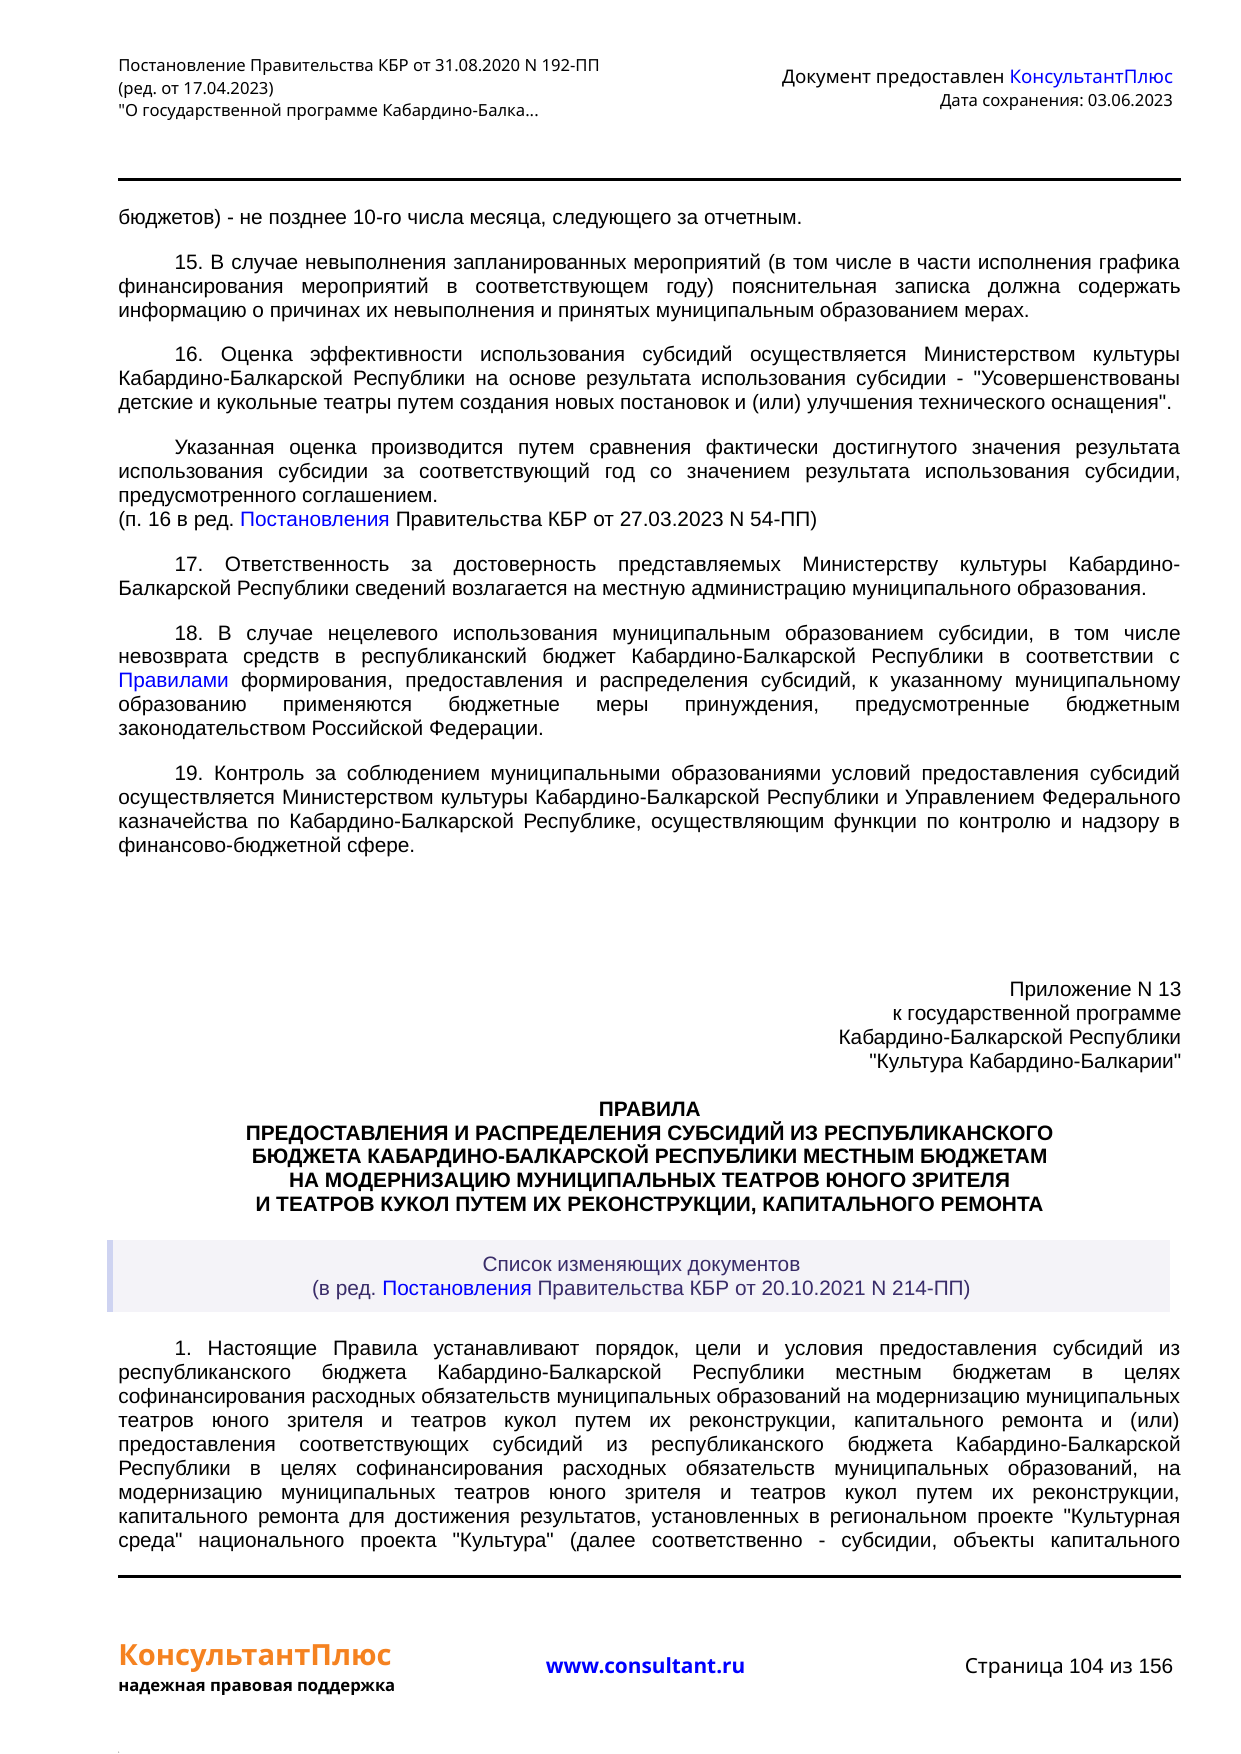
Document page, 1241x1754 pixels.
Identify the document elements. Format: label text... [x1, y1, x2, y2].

text Указанная оценка производится путем сравнения фактически достигнутого значения результата использования субсидии за соответствующий год со значением результата использования субсидии, предусмотренного соглашением. [118, 435, 1181, 507]
text 17. Ответственность за достоверность представляемых Министерству культуры Кабардино-Балкарской Республики сведений возлагается на местную администрацию муниципального образования. [118, 552, 1181, 599]
text (п. 16 в ред. Постановления Правительства КБР от 27.03.2023 N 54-ПП) [118, 507, 1181, 531]
title ПРАВИЛА [118, 1096, 1181, 1120]
text 19. Контроль за соблюдением муниципальными образованиями условий предоставления субсидий осуществляется Министерством культуры Кабардино-Балкарской Республики и Управлением Федерального казначейства по Кабардино-Балкарской Республике, осуществляющим функции по контролю и надзору в финансово-бюджетной сфере. [118, 761, 1181, 857]
text Приложение N 13 [118, 977, 1181, 1001]
title ПРЕДОСТАВЛЕНИЯ И РАСПРЕДЕЛЕНИЯ СУБСИДИЙ ИЗ РЕСПУБЛИКАНСКОГО [118, 1120, 1181, 1144]
title НА МОДЕРНИЗАЦИЮ МУНИЦИПАЛЬНЫХ ТЕАТРОВ ЮНОГО ЗРИТЕЛЯ [118, 1168, 1181, 1192]
text Кабардино-Балкарской Республики [118, 1024, 1181, 1048]
text 18. В случае нецелевого использования муниципальным образованием субсидии, в том числе невозврата средств в республиканский бюджет Кабардино-Балкарской Республики в соответствии с Правилами формирования, предоставления и распределения субсидий, к указанному муниципальному образованию применяются бюджетные меры принуждения, предусмотренные бюджетным законодательством Российской Федерации. [118, 620, 1181, 740]
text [118, 1336, 1181, 1551]
title И ТЕАТРОВ КУКОЛ ПУТЕМ ИХ РЕКОНСТРУКЦИИ, КАПИТАЛЬНОГО РЕМОНТА [118, 1192, 1181, 1216]
text к государственной программе [118, 1001, 1181, 1024]
title БЮДЖЕТА КАБАРДИНО-БАЛКАРСКОЙ РЕСПУБЛИКИ МЕСТНЫМ БЮДЖЕТАМ [118, 1144, 1181, 1168]
text 16. Оценка эффективности использования субсидий осуществляется Министерством культуры Кабардино-Балкарской Республики на основе результата использования субсидии - "Усовершенствованы детские и кукольные театры путем создания новых постановок и (или) улучшения технического оснащения". [118, 342, 1181, 414]
text 15. В случае невыполнения запланированных мероприятий (в том числе в части исполнения графика финансирования мероприятий в соответствующем году) пояснительная записка должна содержать информацию о причинах их невыполнения и принятых муниципальным образованием мерах. [118, 249, 1181, 321]
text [118, 205, 1181, 229]
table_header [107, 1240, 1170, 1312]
text "Культура Кабардино-Балкарии" [118, 1048, 1181, 1072]
